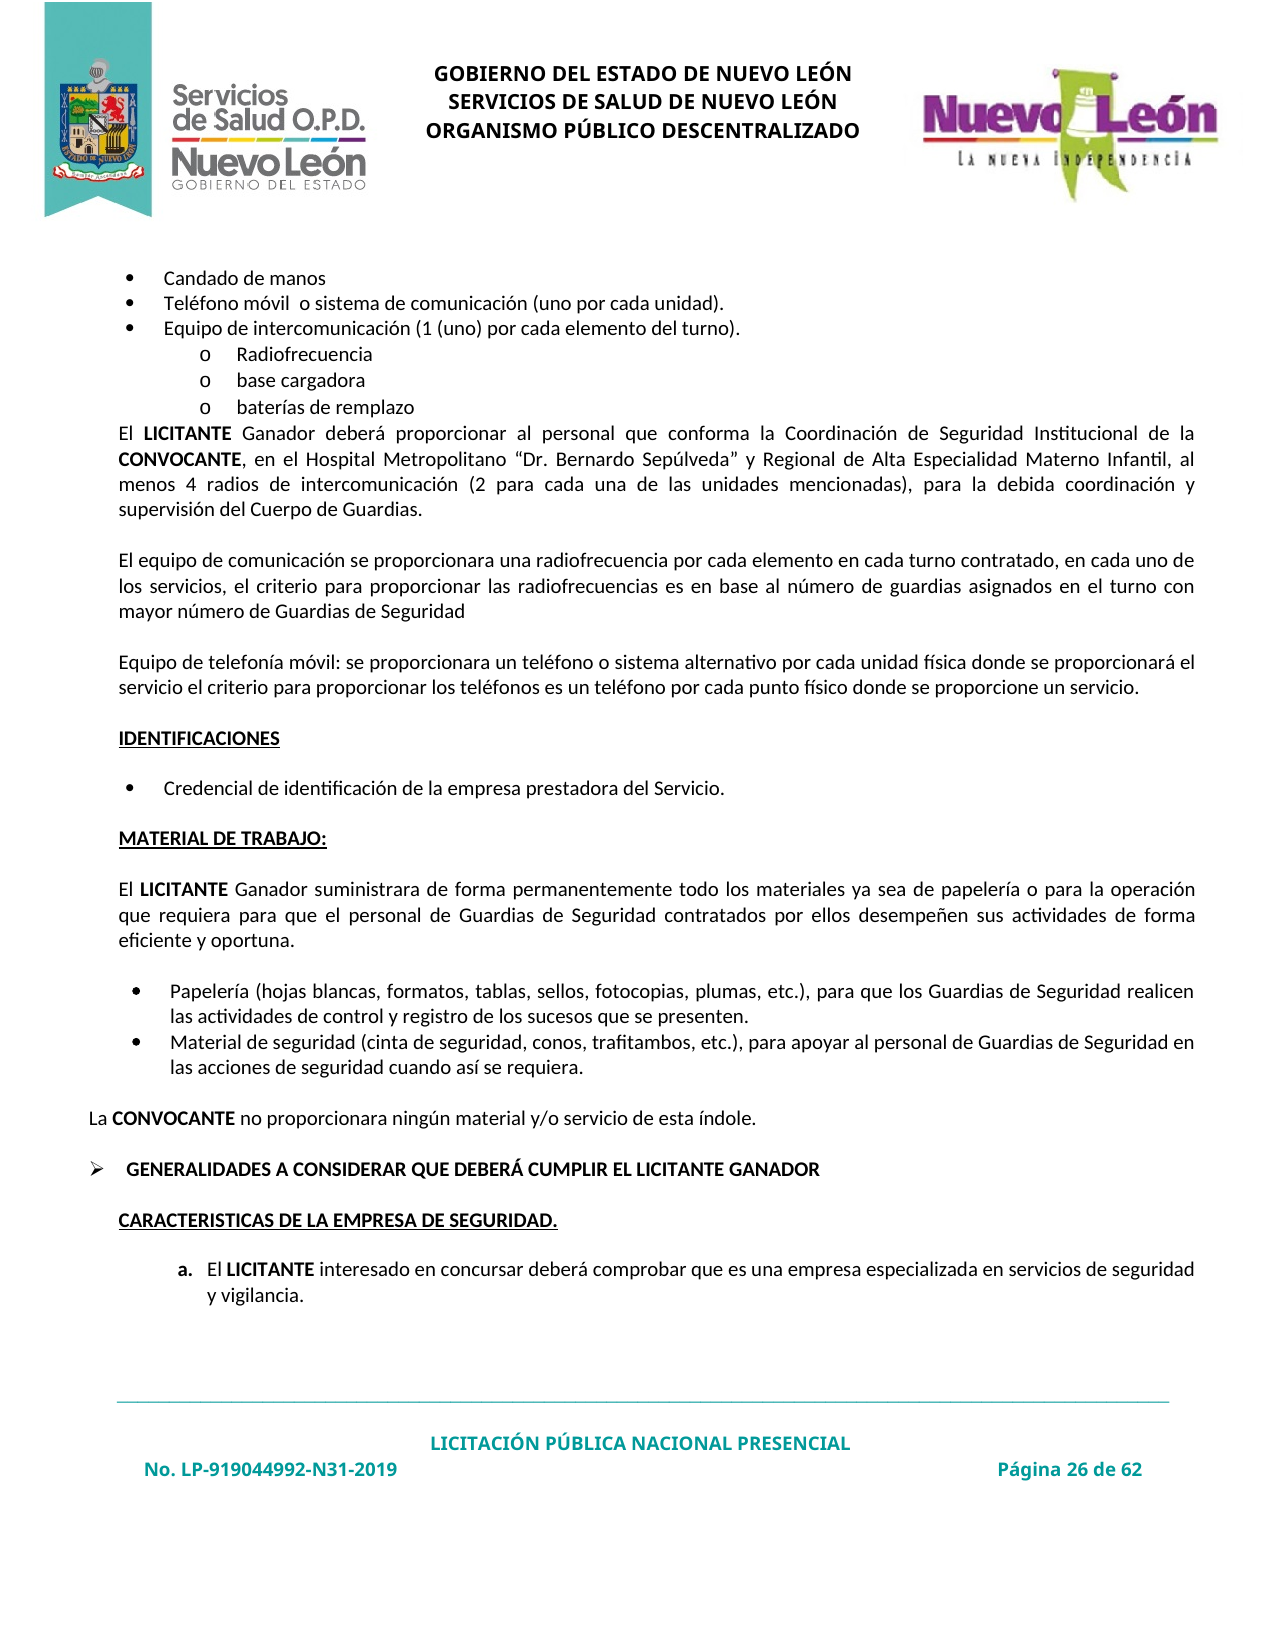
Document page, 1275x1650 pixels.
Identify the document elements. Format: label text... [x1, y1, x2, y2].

list baterías de remplazo [199, 394, 1197, 420]
list Equipo de telefonía móvil: se proporcionara un teléfono o sistema alternativo por cada unidad física donde se proporcionará el servicio el criterio para proporcionar los teléfonos es un teléfono por cada punto físico donde se proporcione un servicio. [118, 649, 1197, 700]
list base cargadora [199, 367, 1197, 394]
subtitle GENERALIDADES A CONSIDERAR QUE DEBERÁ CUMPLIR EL LICITANTE GANADOR [89, 1156, 1251, 1181]
subtitle CARACTERISTICAS DE LA EMPRESA DE SEGURIDAD. [118, 1207, 1251, 1232]
picture [15, 2, 1249, 229]
list Candado de manos [126, 265, 1197, 290]
text El LICITANTE Ganador suministrara de forma permanentemente todo los materiales ya sea de papelería o para la operación que requiera para que el personal de Guardias de Seguridad contratados por ellos desempeñen sus actividades de forma eficiente y oportuna. [118, 876, 1197, 953]
list El LICITANTE interesado en concursar deberá comprobar que es una empresa especializada en servicios de seguridad y vigilancia. [177, 1256, 1197, 1307]
subtitle IDENTIFICACIONES [118, 725, 1251, 751]
list Papelería (hojas blancas, formatos, tablas, sellos, fotocopias, plumas, etc.), para que los Guardias de Seguridad realicen las actividades de control y registro de los sucesos que se presenten. [132, 978, 1197, 1029]
text El LICITANTE Ganador deberá proporcionar al personal que conforma la Coordinación de Seguridad Institucional de la CONVOCANTE, en el Hospital Metropolitano “Dr. Bernardo Sepúlveda” y Regional de Alta Especialidad Materno Infantil, al menos 4 radios de intercomunicación (2 para cada una de las unidades mencionadas), para la debida coordinación y supervisión del Cuerpo de Guardias. [118, 420, 1197, 522]
list El equipo de comunicación se proporcionara una radiofrecuencia por cada elemento en cada turno contratado, en cada uno de los servicios, el criterio para proporcionar las radiofrecuencias es en base al número de guardias asignados en el turno con mayor número de Guardias de Seguridad [118, 547, 1197, 624]
list Credencial de identificación de la empresa prestadora del Servicio. [126, 775, 1197, 800]
subtitle MATERIAL DE TRABAJO: [118, 826, 1251, 851]
text La CONVOCANTE no proporcionara ningún material y/o servicio de esta índole. [89, 1105, 1197, 1131]
list Material de seguridad (cinta de seguridad, conos, trafitambos, etc.), para apoyar al personal de Guardias de Seguridad en las acciones de seguridad cuando así se requiera. [132, 1029, 1197, 1080]
list Equipo de intercomunicación (1 (uno) por cada elemento del turno). [126, 316, 1197, 341]
list Teléfono móvil o sistema de comunicación (uno por cada unidad). [126, 290, 1197, 316]
list Radiofrecuencia [199, 341, 1197, 367]
